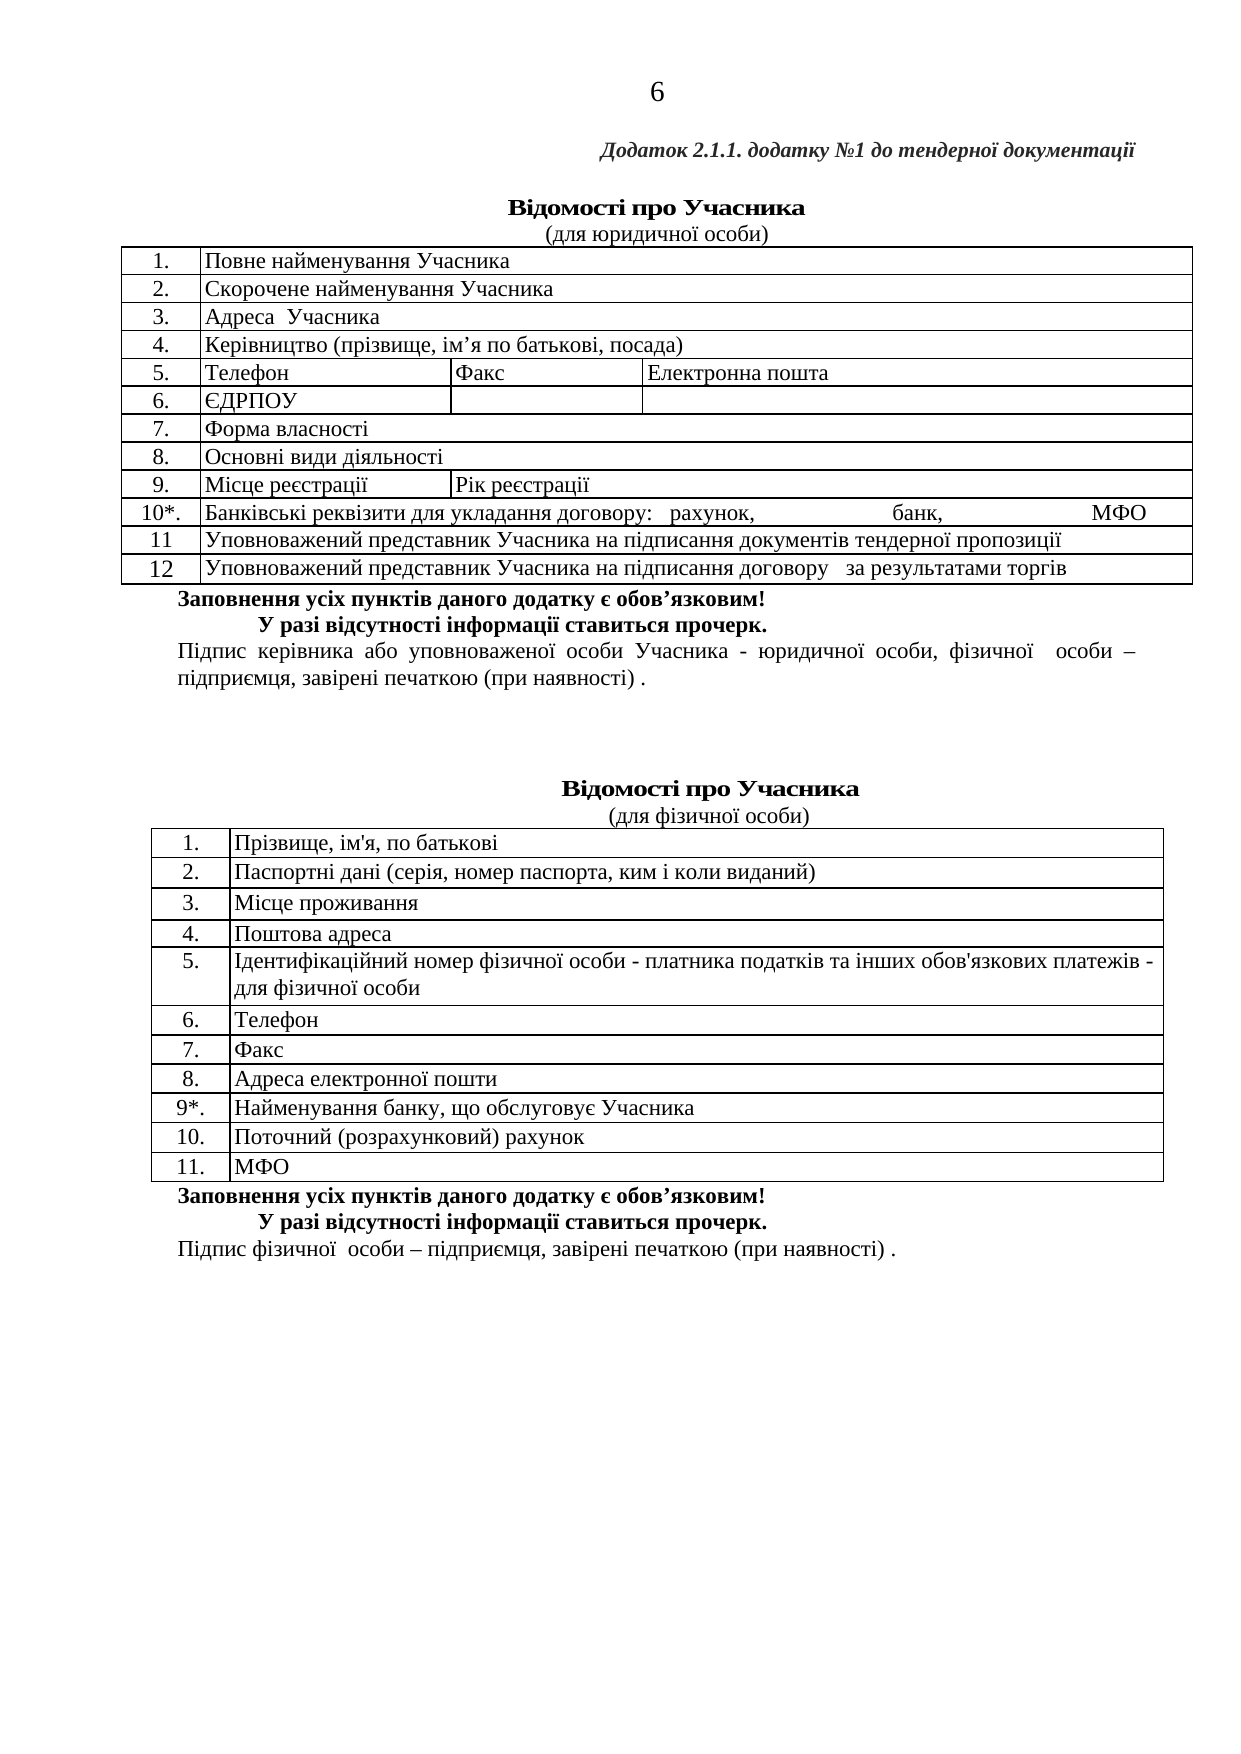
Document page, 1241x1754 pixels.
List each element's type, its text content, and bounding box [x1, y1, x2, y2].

table_cell 10. [152, 1123, 229, 1152]
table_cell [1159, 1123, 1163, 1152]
table_cell 3. [152, 889, 229, 919]
subtitle Додаток 2.1.1. додатку №1 до тендерної документації [177, 137, 1137, 162]
table_cell 8. [152, 1065, 229, 1092]
text (для юридичної особи) [177, 220, 1137, 246]
table_header Прізвище, ім'я, по батькові [231, 829, 1163, 857]
text Відомості про Учасника [458, 776, 1137, 802]
table_cell Телефон [231, 1006, 1163, 1034]
table_cell 6. [152, 1006, 229, 1034]
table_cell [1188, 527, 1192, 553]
table_cell Адреса електронної пошти [231, 1065, 1163, 1092]
text У разі відсутності інформації ставиться прочерк. [177, 1208, 1137, 1235]
text (для фізичної особи) [458, 802, 1137, 828]
table_cell Ідентифікаційний номер фізичної особи - платника податків та інших обов'язкових платежів - для фізичної особи [231, 948, 1163, 1004]
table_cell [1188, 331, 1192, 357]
table_cell [643, 387, 647, 413]
table_cell 5. [152, 948, 229, 1004]
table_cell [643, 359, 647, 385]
text Заповнення усіх пунктів даного додатку є обов’язковим! [177, 585, 1137, 611]
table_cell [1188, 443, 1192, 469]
table_header 1. [152, 829, 229, 857]
text Підпис керівника або уповноваженої особи Учасника - юридичної особи, фізичної особи – підприємця, завірені печаткою (при наявності) . [177, 637, 1137, 690]
text Заповнення усіх пунктів даного додатку є обов’язковим! [177, 1182, 1137, 1208]
table_cell 2. [152, 858, 229, 887]
text Відомості про Учасника [177, 194, 1137, 220]
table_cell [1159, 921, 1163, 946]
table_cell Паспортні дані (серія, номер паспорта, ким і коли виданий) [231, 858, 1163, 887]
table_cell Найменування банку, що обслуговує Учасника [231, 1094, 1163, 1122]
table_cell [1188, 387, 1192, 413]
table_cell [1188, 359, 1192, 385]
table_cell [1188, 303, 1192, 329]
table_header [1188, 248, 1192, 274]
text У разі відсутності інформації ставиться прочерк. [177, 611, 1137, 637]
table_cell 11. [152, 1153, 229, 1181]
text Підпис фізичної особи – підприємця, завірені печаткою (при наявності) . [177, 1235, 1137, 1261]
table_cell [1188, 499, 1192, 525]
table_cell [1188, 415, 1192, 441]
table_cell Уповноважений представник Учасника на підписання договору за результатами торгів [201, 555, 1192, 583]
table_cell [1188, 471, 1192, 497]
table_cell Місце проживання [231, 889, 1163, 919]
table_cell 7. [152, 1036, 229, 1063]
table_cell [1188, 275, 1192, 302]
table_cell 9*. [152, 1094, 229, 1122]
table_cell Факс [231, 1036, 1163, 1063]
